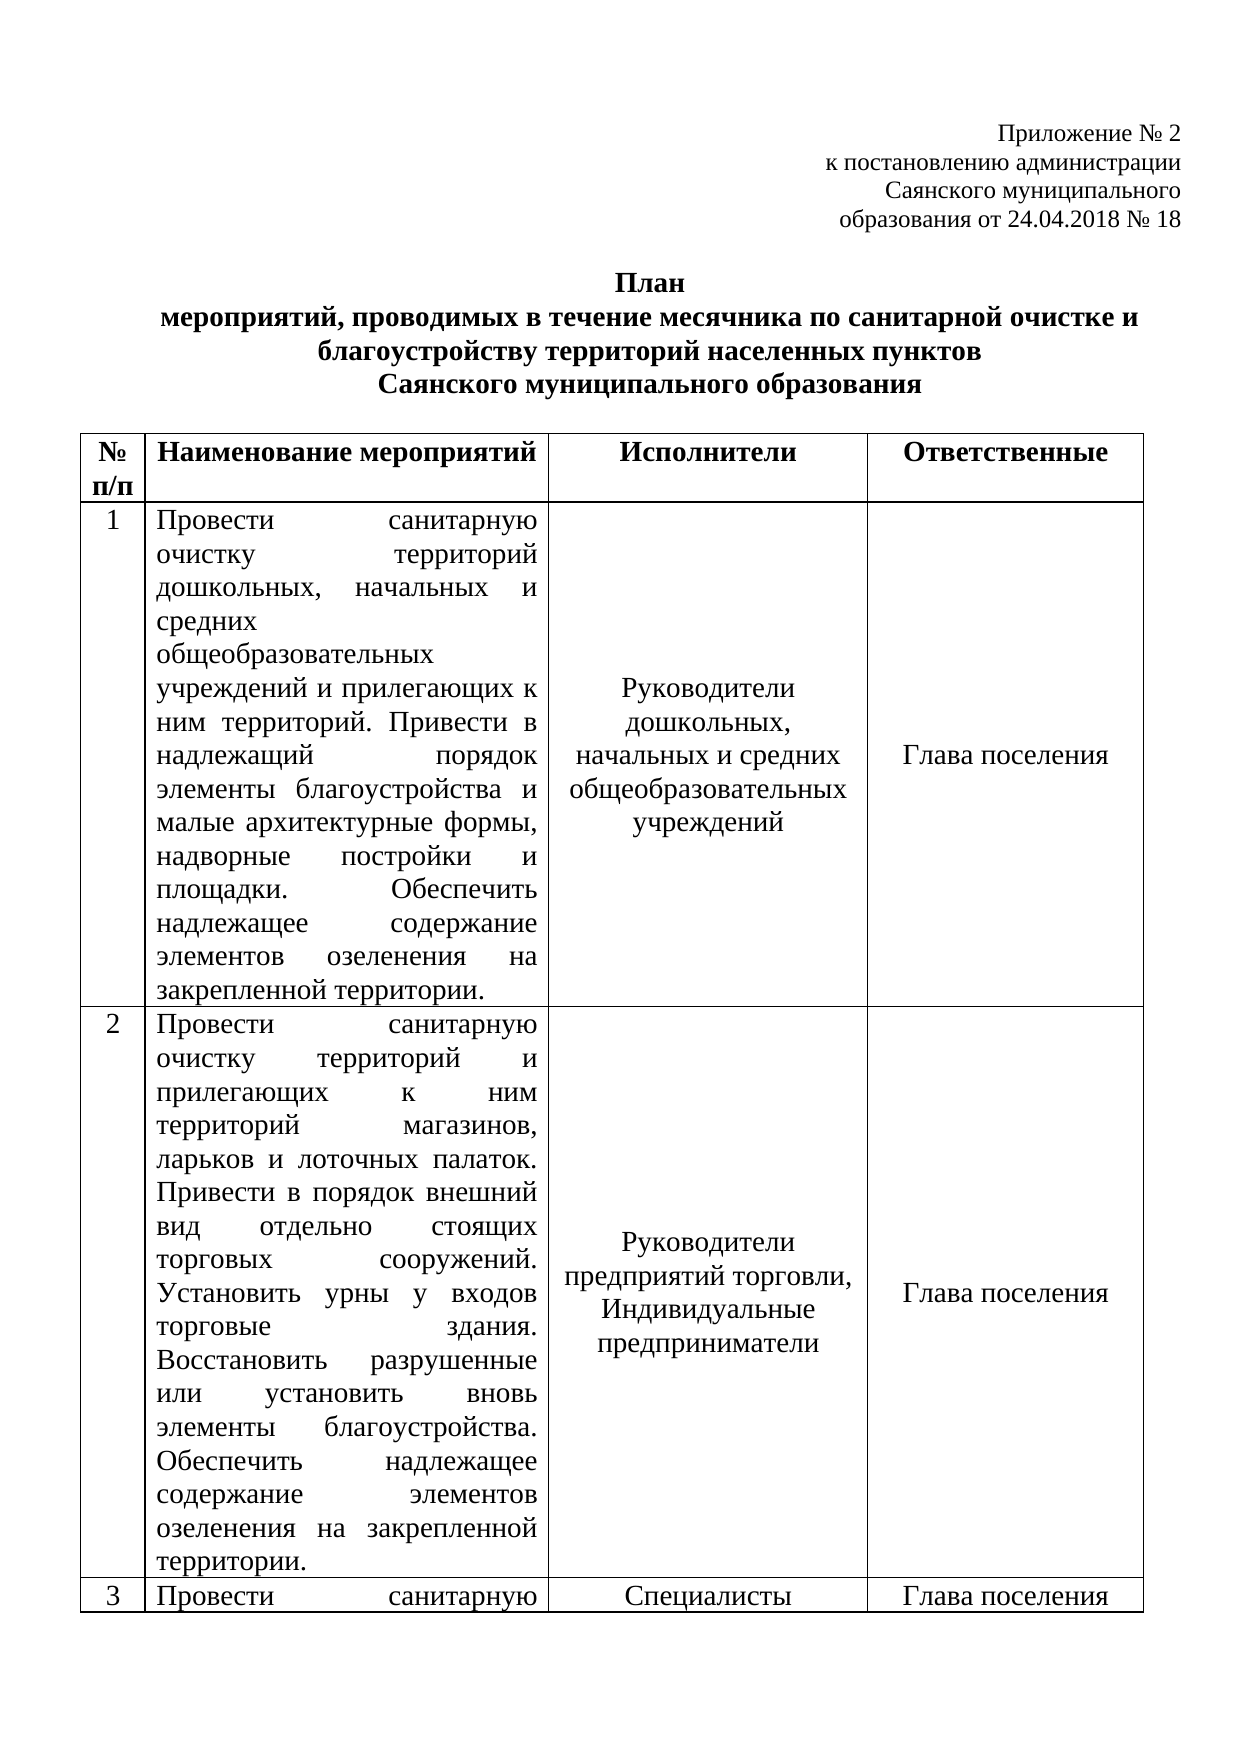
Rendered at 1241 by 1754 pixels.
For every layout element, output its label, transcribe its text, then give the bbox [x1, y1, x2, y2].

table_cell Руководители предприятий торговли, Индивидуальные предприниматели [549, 1007, 867, 1577]
table_cell Глава поселения [868, 1578, 1143, 1611]
text мероприятий, проводимых в течение месячника по санитарной очистке и [118, 299, 1181, 333]
text образования от 24.04.2018 № 18 [681, 204, 1181, 233]
text План [118, 266, 1181, 299]
table_cell Провести санитарную очистку территорий дошкольных, начальных и средних общеобразовательных учреждений и прилегающих к ним территорий. Привести в надлежащий порядок элементы благоустройства и малые архитектурные формы, надворные постройки и площадки. Обеспечить надлежащее содержание элементов озеленения на закрепленной территории. [146, 503, 548, 1006]
table_header Наименование мероприятий [146, 434, 548, 501]
table_header Ответственные [868, 434, 1143, 501]
table_cell Глава поселения [868, 1007, 1143, 1577]
text Приложение № 2 [681, 118, 1181, 147]
table_cell Провести санитарную очистку территорий и прилегающих к ним территорий магазинов, ларьков и лоточных палаток. Привести в порядок внешний вид отдельно стоящих торговых сооружений. Установить урны у входов торговые здания. Восстановить разрушенные или установить вновь элементы благоустройства. Обеспечить надлежащее содержание элементов озеленения на закрепленной территории. [146, 1007, 548, 1577]
text Саянского муниципального образования [118, 366, 1181, 400]
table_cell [549, 1578, 867, 1611]
text благоустройству территорий населенных пунктов [118, 333, 1181, 366]
table_header Исполнители [549, 434, 867, 501]
table_cell 1 [81, 503, 144, 1006]
table_header № п/п [81, 434, 144, 501]
table_cell Руководители дошкольных, начальных и средних общеобразовательных учреждений [549, 503, 867, 1006]
table_cell 3 [81, 1578, 144, 1611]
text Саянского муниципального [681, 176, 1181, 204]
table_cell Глава поселения [868, 503, 1143, 1006]
text к постановлению администрации [681, 147, 1181, 176]
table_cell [146, 1578, 548, 1611]
table_cell 2 [81, 1007, 144, 1577]
